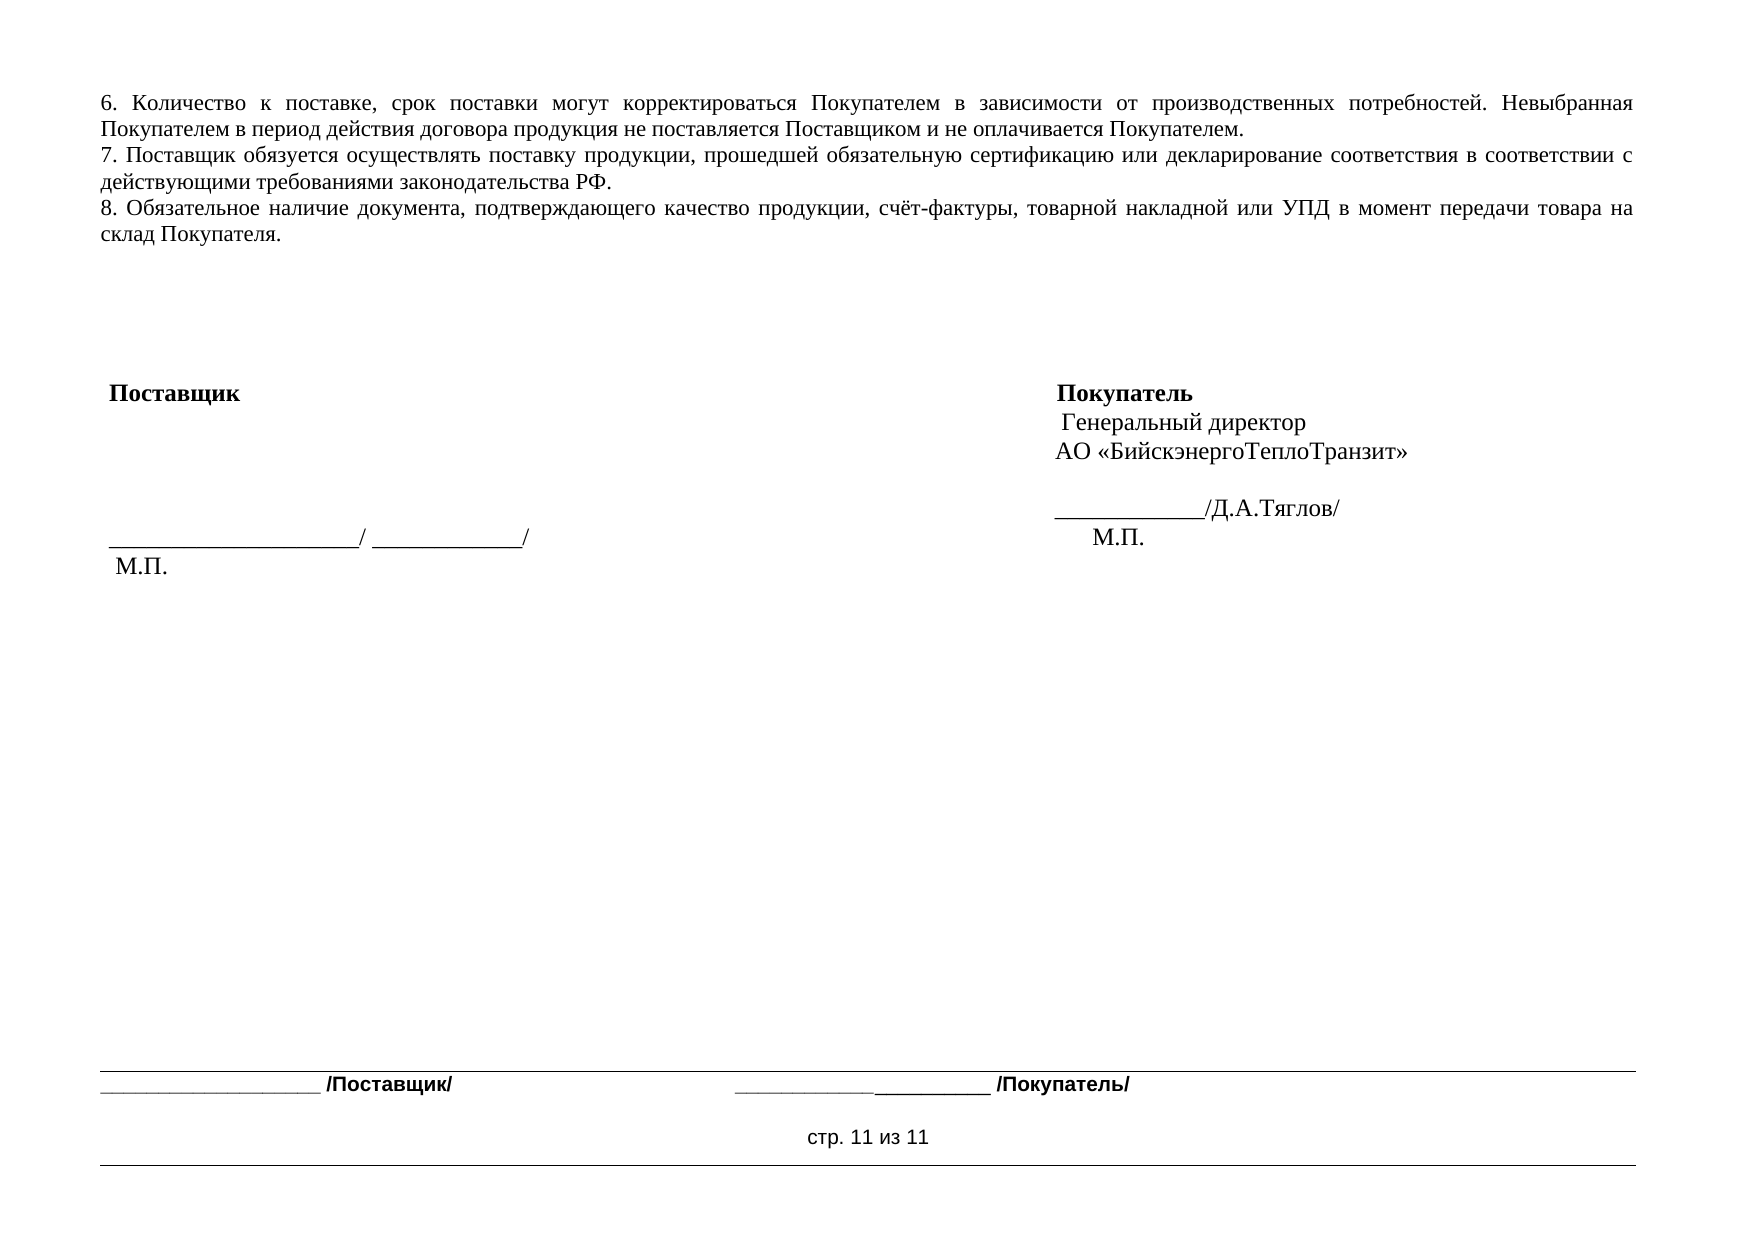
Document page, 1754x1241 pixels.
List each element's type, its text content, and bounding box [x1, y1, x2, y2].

table_header Поставщик [98, 379, 924, 407]
table_cell ____________________/ ____________/ М.П. [98, 407, 924, 580]
table_header Покупатель [925, 379, 1638, 407]
text 7. Поставщик обязуется осуществлять поставку продукции, прошедшей обязательную сертификацию или декларирование соответствия в соответствии с действующими требованиями законодательства РФ. [100, 141, 1636, 194]
table_cell Генеральный директор АО «БийскэнергоТеплоТранзит» ____________/Д.А.Тяглов/ М.П. [925, 407, 1638, 580]
text 8. Обязательное наличие документа, подтверждающего качество продукции, счёт-фактуры, товарной накладной или УПД в момент передачи товара на склад Покупателя. [100, 194, 1636, 247]
text 6. Количество к поставке, срок поставки могут корректироваться Покупателем в зависимости от производственных потребностей. Невыбранная Покупателем в период действия договора продукция не поставляется Поставщиком и не оплачивается Покупателем. [100, 89, 1636, 141]
